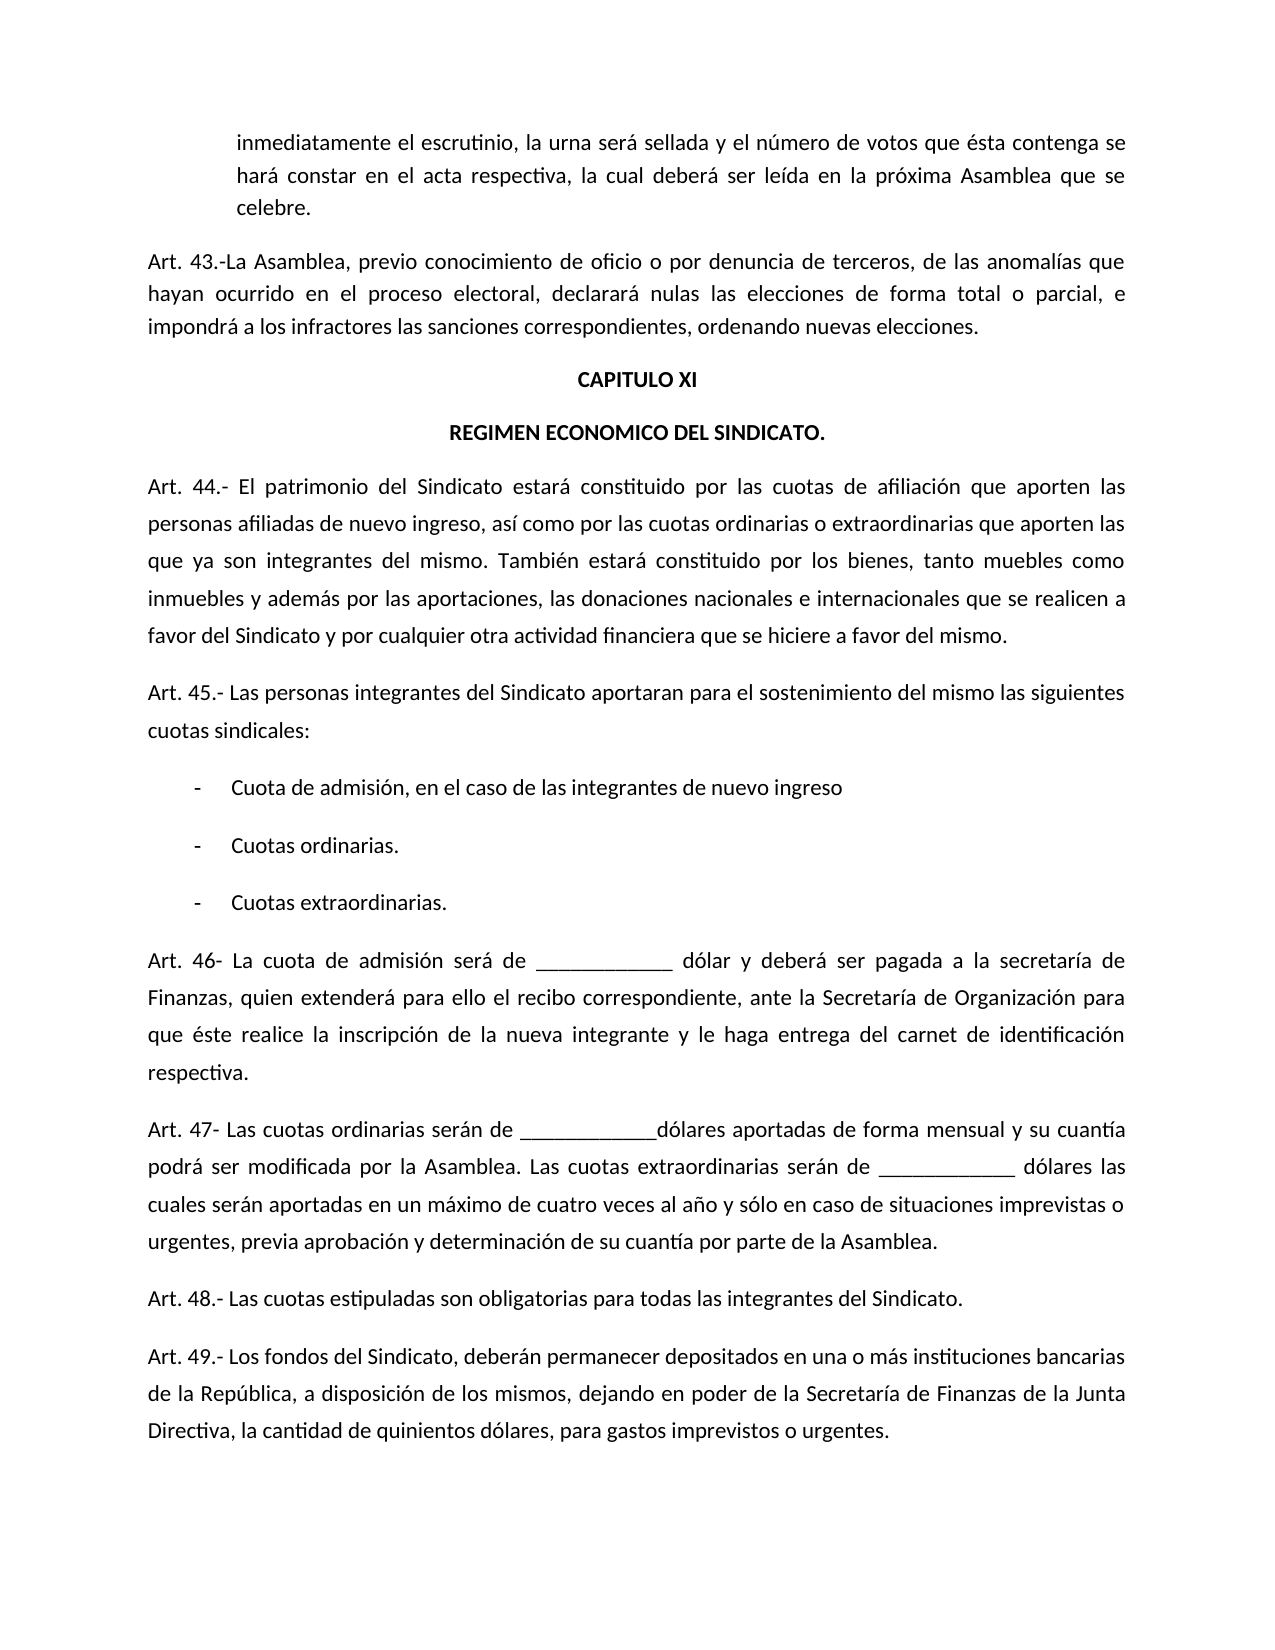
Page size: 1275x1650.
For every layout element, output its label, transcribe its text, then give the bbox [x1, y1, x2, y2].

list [183, 126, 1127, 224]
text Art. 48.- Las cuotas estipuladas son obligatorias para todas las integrantes del Sindicato. [148, 1282, 1127, 1315]
text Art. 47- Las cuotas ordinarias serán de ____________dólares aportadas de forma mensual y su cuantía podrá ser modificada por la Asamblea. Las cuotas extraordinarias serán de ____________ dólares las cuales serán aportadas en un máximo de cuatro veces al año y sólo en caso de situaciones imprevistas o urgentes, previa aprobación y determinación de su cuantía por parte de la Asamblea. [148, 1113, 1127, 1257]
text Art. 46- La cuota de admisión será de ____________ dólar y deberá ser pagada a la secretaría de Finanzas, quien extenderá para ello el recibo correspondiente, ante la Secretaría de Organización para que éste realice la inscripción de la nueva integrante y le haga entrega del carnet de identificación respectiva. [148, 943, 1127, 1088]
text Art. 44.- El patrimonio del Sindicato estará constituido por las cuotas de afiliación que aporten las personas afiliadas de nuevo ingreso, así como por las cuotas ordinarias o extraordinarias que aporten las que ya son integrantes del mismo. También estará constituido por los bienes, tanto muebles como inmuebles y además por las aportaciones, las donaciones nacionales e internacionales que se realicen a favor del Sindicato y por cualquier otra actividad financiera que se hiciere a favor del mismo. [148, 469, 1127, 651]
text REGIMEN ECONOMICO DEL SINDICATO. [148, 416, 1127, 449]
list Cuotas ordinarias. [193, 828, 1127, 861]
text CAPITULO XI [148, 363, 1127, 395]
text Art. 49.- Los fondos del Sindicato, deberán permanecer depositados en una o más instituciones bancarias de la República, a disposición de los mismos, dejando en poder de la Secretaría de Finanzas de la Junta Directiva, la cantidad de quinientos dólares, para gastos imprevistos o urgentes. [148, 1340, 1127, 1447]
list Cuota de admisión, en el caso de las integrantes de nuevo ingreso [193, 771, 1127, 803]
list Cuotas extraordinarias. [193, 886, 1127, 918]
text Art. 43.-La Asamblea, previo conocimiento de oficio o por denuncia de terceros, de las anomalías que hayan ocurrido en el proceso electoral, declarará nulas las elecciones de forma total o parcial, e impondrá a los infractores las sanciones correspondientes, ordenando nuevas elecciones. [148, 244, 1127, 342]
text Art. 45.- Las personas integrantes del Sindicato aportaran para el sostenimiento del mismo las siguientes cuotas sindicales: [148, 676, 1127, 746]
